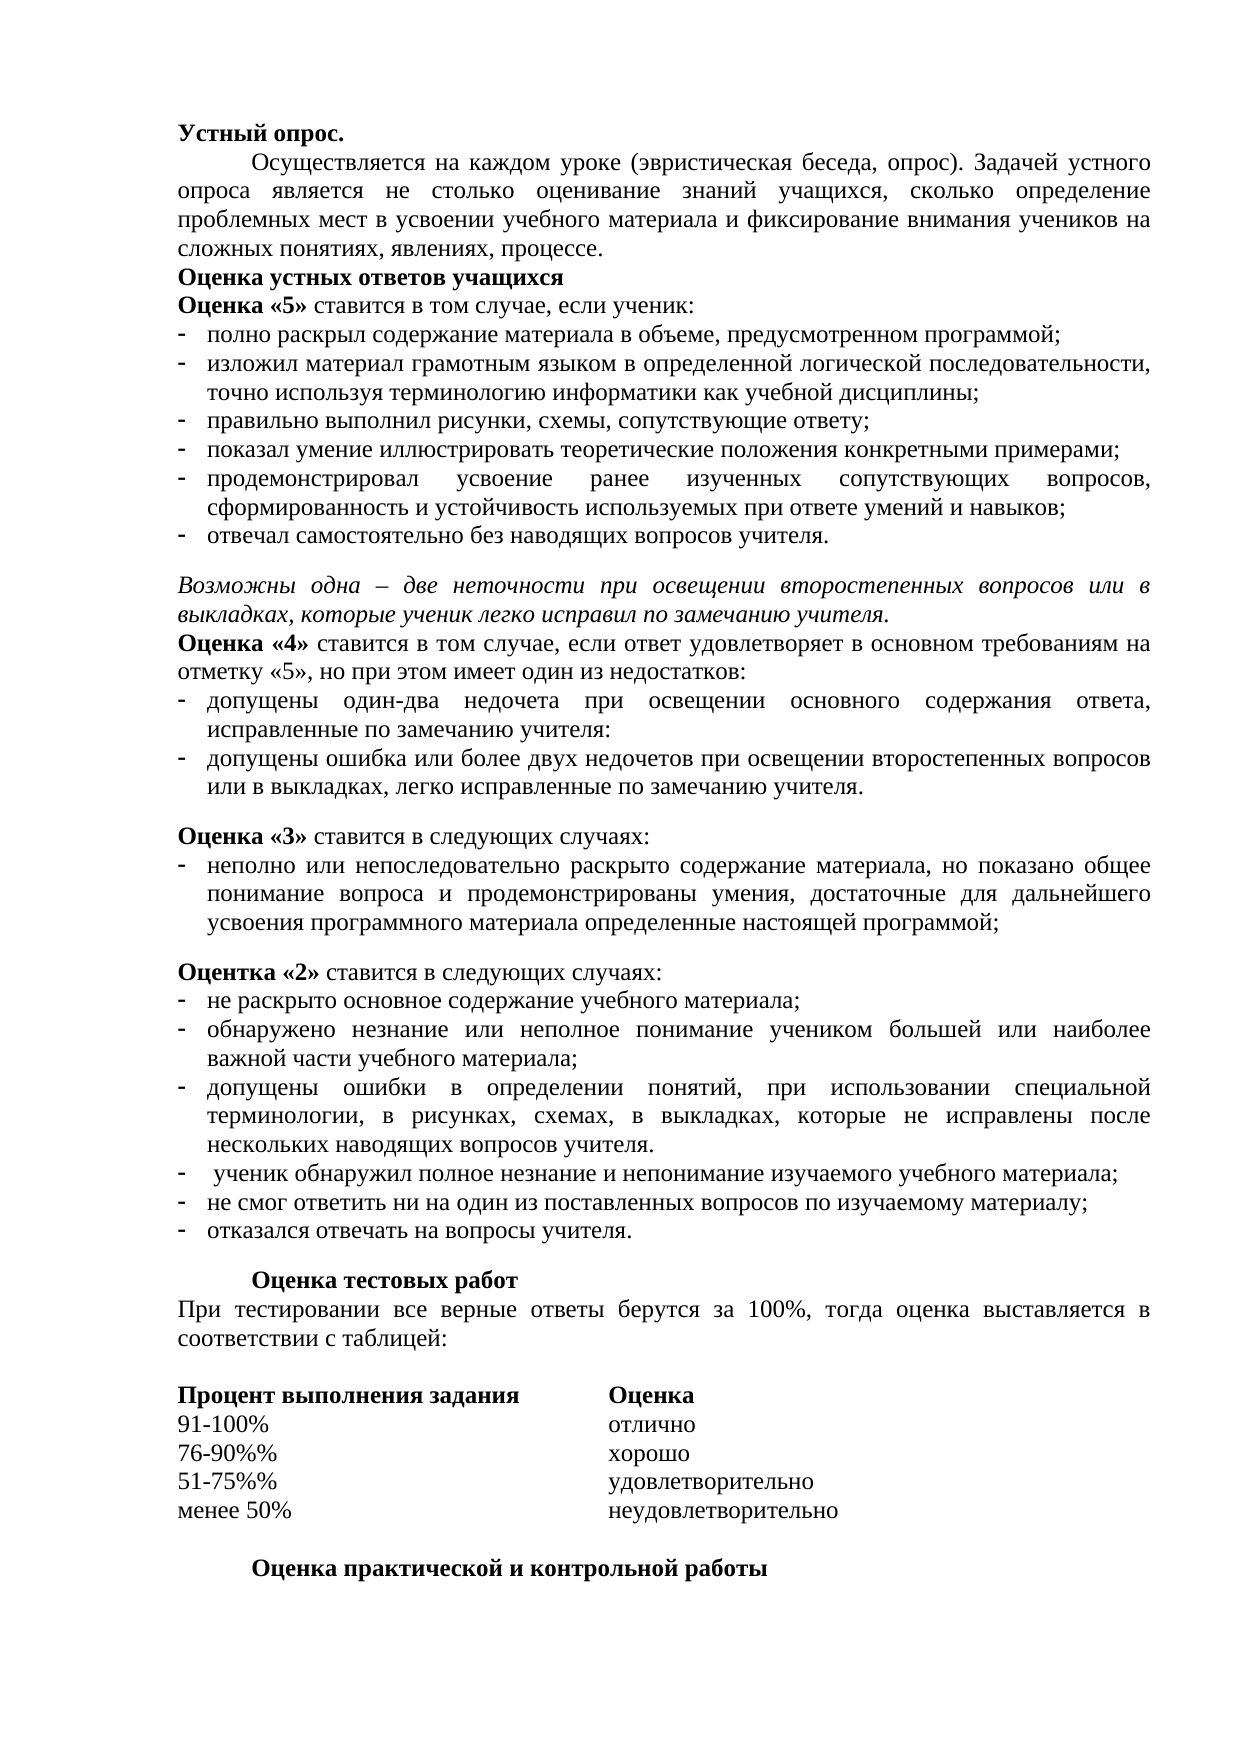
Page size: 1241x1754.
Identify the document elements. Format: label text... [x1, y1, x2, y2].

table_cell менее 50% [166, 1495, 597, 1524]
text Оценка «3» ставится в следующих случаях: [177, 821, 1152, 850]
text Оценка «4» ставится в том случае, если ответ удовлетворяет в основном требованиям на отметку «5», но при этом имеет один из недостатков: [177, 628, 1152, 685]
list обнаружено незнание или неполное понимание учеником большей или наиболее важной части учебного материала; [177, 1014, 1152, 1072]
text Оценка устных ответов учащихся [177, 262, 1152, 291]
list неполно или непоследовательно раскрыто содержание материала, но показано общее понимание вопроса и продемонстрированы умения, достаточные для дальнейшего усвоения программного материала определенные настоящей программой; [177, 850, 1152, 936]
text Оцентка «2» ставится в следующих случаях: [177, 957, 1152, 986]
list не смог ответить ни на один из поставленных вопросов по изучаемому материалу; [177, 1187, 1152, 1216]
text Оценка «5» ставится в том случае, если ученик: [177, 291, 1152, 319]
list отвечал самостоятельно без наводящих вопросов учителя. [177, 521, 1152, 549]
list отказался отвечать на вопросы учителя. [177, 1216, 1152, 1244]
table_cell отлично [597, 1409, 1028, 1438]
text Возможны одна – две неточности при освещении второстепенных вопросов или в выкладках, которые ученик легко исправил по замечанию учителя. [177, 570, 1152, 628]
list допущены ошибка или более двух недочетов при освещении второстепенных вопросов или в выкладках, легко исправленные по замечанию учителя. [177, 743, 1152, 800]
text При тестировании все верные ответы берутся за 100%, тогда оценка выставляется в соответствии с таблицей: [177, 1294, 1152, 1351]
list допущены ошибки в определении понятий, при использовании специальной терминологии, в рисунках, схемах, в выкладках, которые не исправлены после нескольких наводящих вопросов учителя. [177, 1072, 1152, 1158]
list показал умение иллюстрировать теоретические положения конкретными примерами; [177, 434, 1152, 463]
list правильно выполнил рисунки, схемы, сопутствующие ответу; [177, 406, 1152, 434]
table_header Оценка [597, 1380, 1028, 1409]
table_cell неудовлетворительно [597, 1495, 1028, 1524]
table_header Процент выполнения задания [166, 1380, 597, 1409]
list допущены один-два недочета при освещении основного содержания ответа, исправленные по замечанию учителя: [177, 685, 1152, 743]
list продемонстрировал усвоение ранее изученных сопутствующих вопросов, сформированность и устойчивость используемых при ответе умений и навыков; [177, 463, 1152, 521]
text Оценка тестовых работ [177, 1265, 1152, 1294]
table_cell 91-100% [166, 1409, 597, 1438]
list полно раскрыл содержание материала в объеме, предусмотренном программой; [177, 319, 1152, 348]
table_cell хорошо [597, 1438, 1028, 1466]
text Осуществляется на каждом уроке (эвристическая беседа, опрос). Задачей устного опроса является не столько оценивание знаний учащихся, сколько определение проблемных мест в усвоении учебного материала и фиксирование внимания учеников на сложных понятиях, явлениях, процессе. [177, 147, 1152, 262]
text Оценка практической и контрольной работы [177, 1553, 1152, 1581]
list изложил материал грамотным языком в определенной логической последовательности, точно используя терминологию информатики как учебной дисциплины; [177, 348, 1152, 406]
text Устный опрос. [177, 118, 1152, 147]
list не раскрыто основное содержание учебного материала; [177, 986, 1152, 1014]
table_cell удовлетворительно [597, 1466, 1028, 1495]
table_cell 76-90%% [166, 1438, 597, 1466]
table_cell 51-75%% [166, 1466, 597, 1495]
list ученик обнаружил полное незнание и непонимание изучаемого учебного материала; [177, 1158, 1152, 1187]
